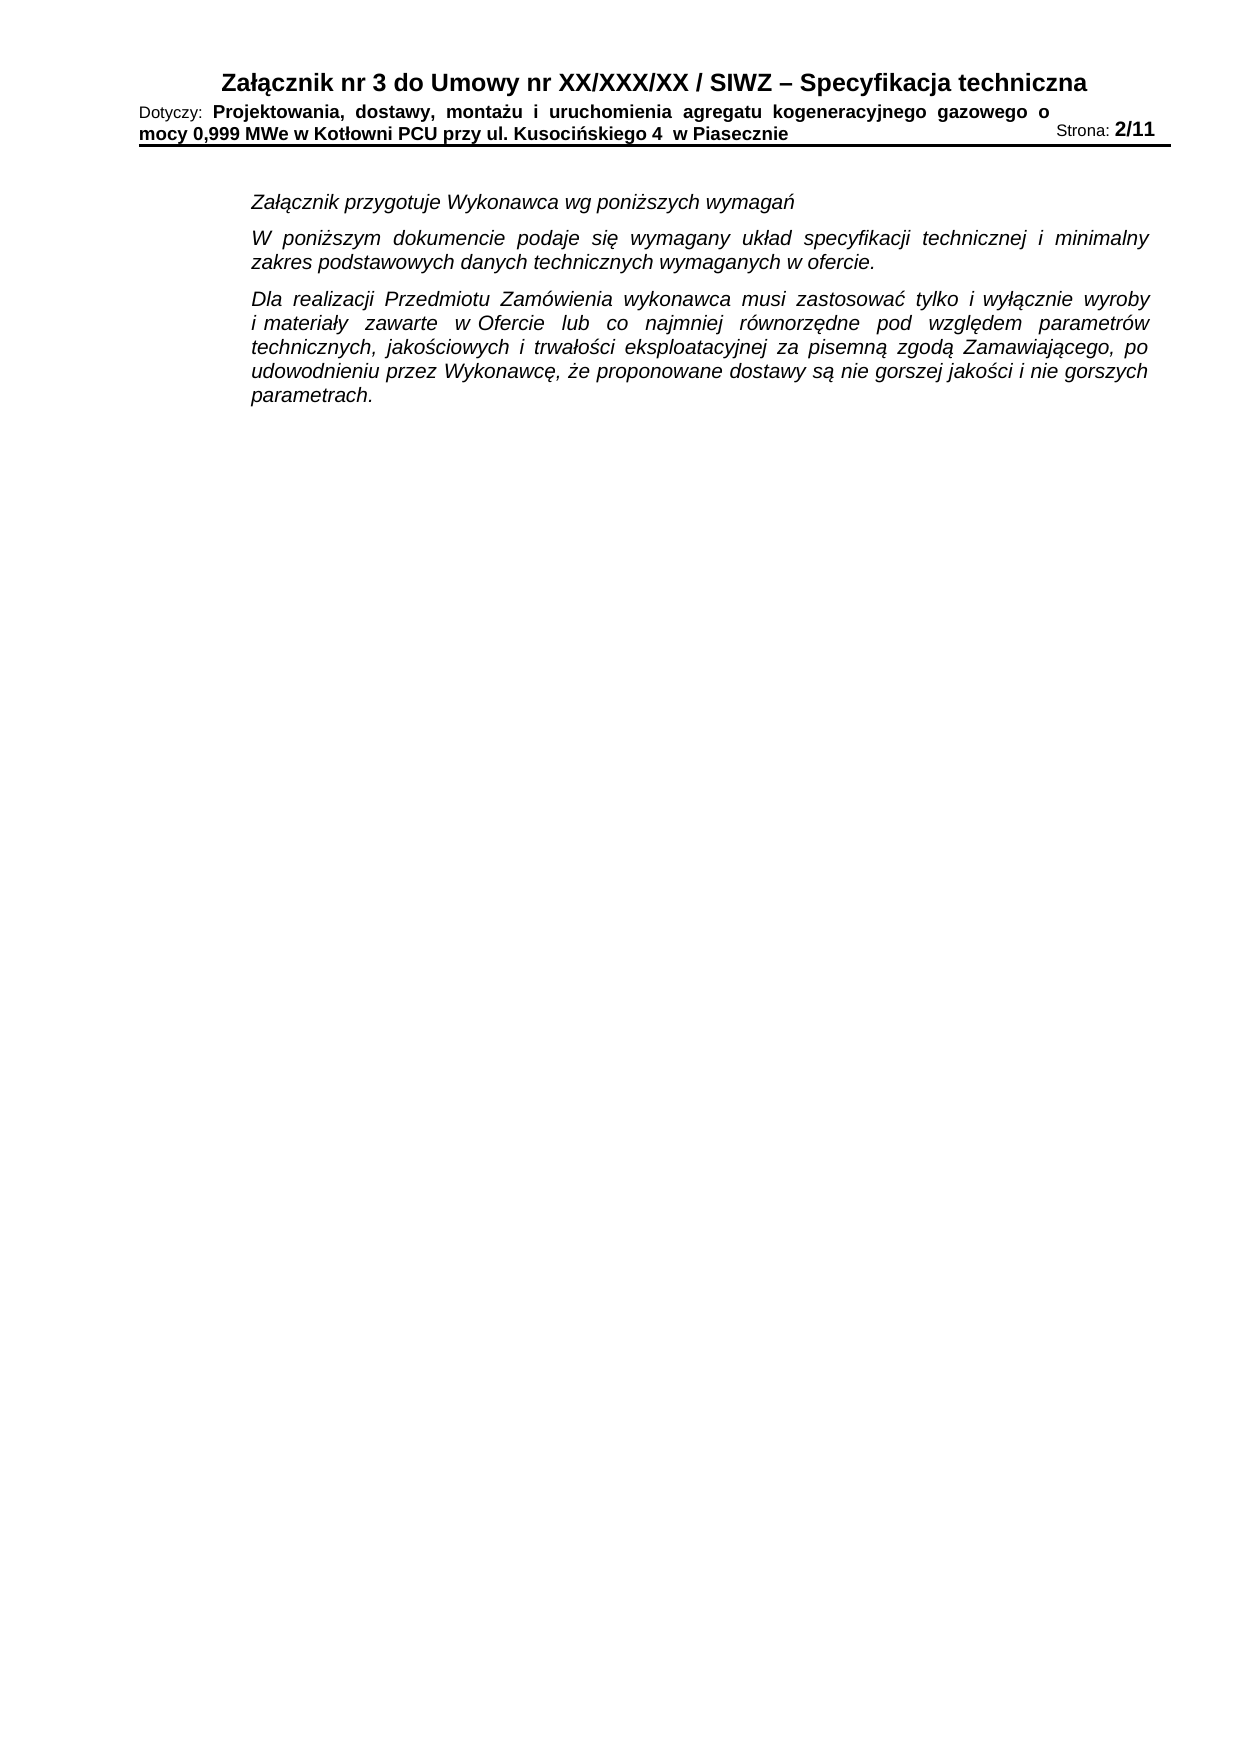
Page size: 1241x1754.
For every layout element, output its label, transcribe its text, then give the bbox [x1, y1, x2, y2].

text Dla realizacji Przedmiotu Zamówienia wykonawca musi zastosować tylko i wyłącznie wyroby i materiały zawarte w Ofercie lub co najmniej równorzędne pod względem parametrów technicznych, jakościowych i trwałości eksploatacyjnej za pisemną zgodą Zamawiającego, po udowodnieniu przez Wykonawcę, że proponowane dostawy są nie gorszej jakości i nie gorszych parametrach. [251, 287, 1152, 406]
text W poniższym dokumencie podaje się wymagany układ specyfikacji technicznej i minimalny zakres podstawowych danych technicznych wymaganych w ofercie. [251, 226, 1152, 274]
text Załącznik przygotuje Wykonawca wg poniższych wymagań [251, 190, 1152, 214]
